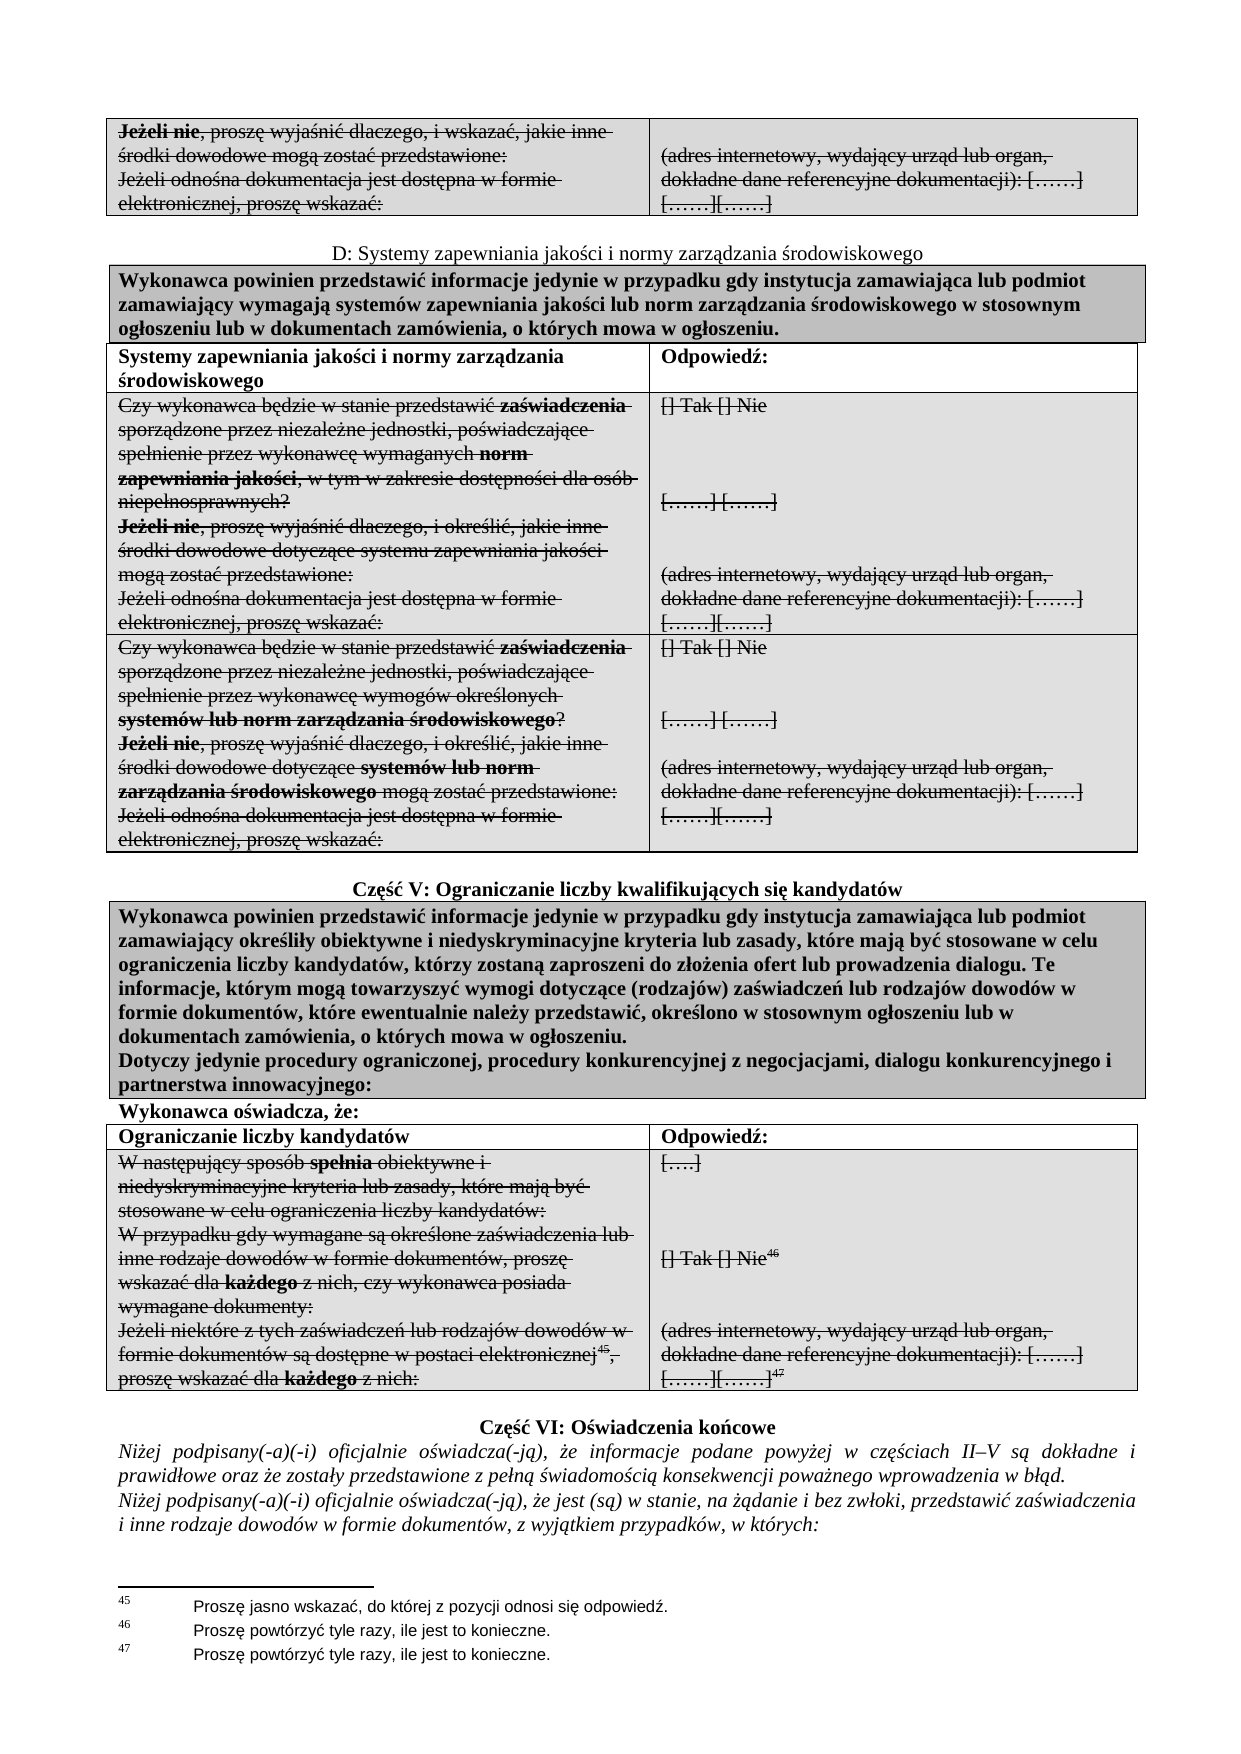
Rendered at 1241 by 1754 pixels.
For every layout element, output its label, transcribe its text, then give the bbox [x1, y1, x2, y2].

table_header Odpowiedź: [650, 344, 1137, 392]
table_cell W następujący sposób spełnia obiektywne i niedyskryminacyjne kryteria lub zasady, które mają być stosowane w celu ograniczenia liczby kandydatów: W przypadku gdy wymagane są określone zaświadczenia lub inne rodzaje dowodów w formie dokumentów, proszę wskazać dla każdego z nich, czy wykonawca posiada wymagane dokumenty: Jeżeli niektóre z tych zaświadczeń lub rodzajów dowodów w formie dokumentów są dostępne w postaci elektronicznej, proszę wskazać dla każdego z nich: [107, 1150, 649, 1390]
text Niżej podpisany(-a)(-i) oficjalnie oświadcza(-ją), że jest (są) w stanie, na żądanie i bez zwłoki, przedstawić zaświadczenia i inne rodzaje dowodów w formie dokumentów, z wyjątkiem przypadków, w których: [118, 1487, 1137, 1536]
text D: Systemy zapewniania jakości i normy zarządzania środowiskowego [118, 241, 1137, 264]
text Część VI: Oświadczenia końcowe [118, 1415, 1137, 1439]
text Wykonawca powinien przedstawić informacje jedynie w przypadku gdy instytucja zamawiająca lub podmiot zamawiający wymagają systemów zapewniania jakości lub norm zarządzania środowiskowego w stosownym ogłoszeniu lub w dokumentach zamówienia, o których mowa w ogłoszeniu. [110, 266, 1145, 342]
table_header Systemy zapewniania jakości i normy zarządzania środowiskowego [107, 344, 649, 392]
table_cell [….] [] Tak [] Nie (adres internetowy, wydający urząd lub organ, dokładne dane referencyjne dokumentacji): [……][……][……] [650, 1150, 1137, 1390]
table_header Ograniczanie liczby kandydatów [107, 1125, 649, 1148]
text Część V: Ograniczanie liczby kwalifikujących się kandydatów [118, 877, 1137, 901]
text Wykonawca powinien przedstawić informacje jedynie w przypadku gdy instytucja zamawiająca lub podmiot zamawiający określiły obiektywne i niedyskryminacyjne kryteria lub zasady, które mają być stosowane w celu ograniczenia liczby kandydatów, którzy zostaną zaproszeni do złożenia ofert lub prowadzenia dialogu. Te informacje, którym mogą towarzyszyć wymogi dotyczące (rodzajów) zaświadczeń lub rodzajów dowodów w formie dokumentów, które ewentualnie należy przedstawić, określono w stosownym ogłoszeniu lub w dokumentach zamówienia, o których mowa w ogłoszeniu. Dotyczy jedynie procedury ograniczonej, procedury konkurencyjnej z negocjacjami, dialogu konkurencyjnego i partnerstwa innowacyjnego: [110, 902, 1145, 1098]
text Niżej podpisany(-a)(-i) oficjalnie oświadcza(-ją), że informacje podane powyżej w częściach II–V są dokładne i prawidłowe oraz że zostały przedstawione z pełną świadomością konsekwencji poważnego wprowadzenia w błąd. [118, 1439, 1137, 1487]
text Wykonawca oświadcza, że: [118, 1099, 1137, 1123]
table_cell Czy wykonawca będzie w stanie przedstawić zaświadczenia sporządzone przez niezależne jednostki, poświadczające spełnienie przez wykonawcę wymogów określonych systemów lub norm zarządzania środowiskowego? Jeżeli nie, proszę wyjaśnić dlaczego, i określić, jakie inne środki dowodowe dotyczące systemów lub norm zarządzania środowiskowego mogą zostać przedstawione: Jeżeli odnośna dokumentacja jest dostępna w formie elektronicznej, proszę wskazać: [107, 635, 649, 851]
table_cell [107, 119, 649, 215]
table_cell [650, 119, 1137, 215]
table_cell Czy wykonawca będzie w stanie przedstawić zaświadczenia sporządzone przez niezależne jednostki, poświadczające spełnienie przez wykonawcę wymaganych norm zapewniania jakości, w tym w zakresie dostępności dla osób niepełnosprawnych? Jeżeli nie, proszę wyjaśnić dlaczego, i określić, jakie inne środki dowodowe dotyczące systemu zapewniania jakości mogą zostać przedstawione: Jeżeli odnośna dokumentacja jest dostępna w formie elektronicznej, proszę wskazać: [107, 393, 649, 634]
table_header Odpowiedź: [650, 1125, 1137, 1148]
table_cell [] Tak [] Nie [……] [……] (adres internetowy, wydający urząd lub organ, dokładne dane referencyjne dokumentacji): [……][……][……] [650, 635, 1137, 851]
table_cell [] Tak [] Nie [……] [……] (adres internetowy, wydający urząd lub organ, dokładne dane referencyjne dokumentacji): [……][……][……] [650, 393, 1137, 634]
